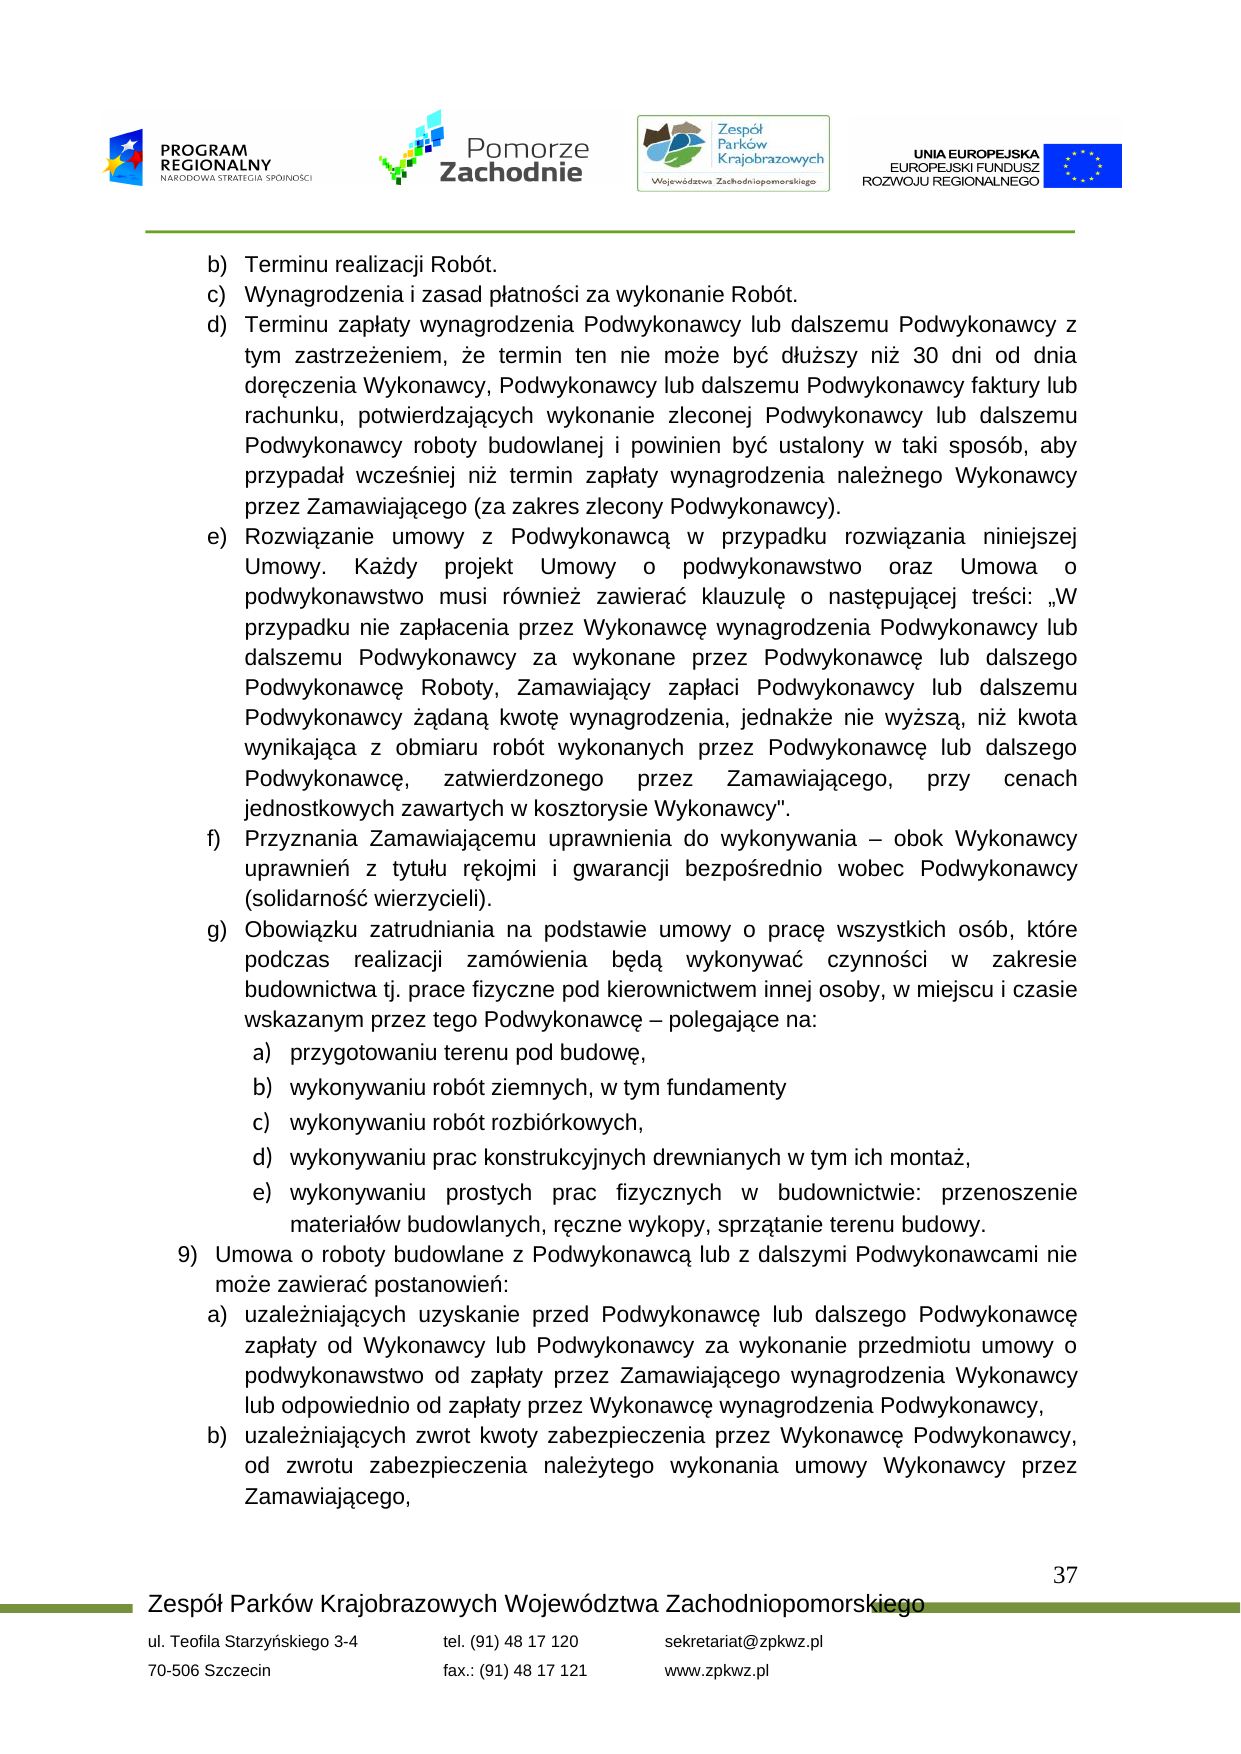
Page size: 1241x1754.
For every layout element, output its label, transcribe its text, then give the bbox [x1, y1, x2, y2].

list Terminu realizacji Robót. [207, 251, 1078, 277]
picture [101, 109, 625, 186]
list Przyznania Zamawiającemu uprawnienia do wykonywania – obok Wykonawcy uprawnień z tytułu rękojmi i gwarancji bezpośrednio wobec Podwykonawcy (solidarność wierzycieli). [207, 825, 1078, 912]
list uzależniających uzyskanie przed Podwykonawcę lub dalszego Podwykonawcę zapłaty od Wykonawcy lub Podwykonawcy za wykonanie przedmiotu umowy o podwykonawstwo od zapłaty przez Zamawiającego wynagrodzenia Wykonawcy lub odpowiednio od zapłaty przez Wykonawcę wynagrodzenia Podwykonawcy, [207, 1301, 1078, 1418]
list wykonywaniu robót rozbiórkowych, [252, 1106, 1078, 1137]
picture [850, 115, 1122, 192]
list Umowa o roboty budowlane z Podwykonawcą lub z dalszymi Podwykonawcami nie może zawierać postanowień: [177, 1241, 1078, 1298]
list wykonywaniu prostych prac fizycznych w budownictwie: przenoszenie materiałów budowlanych, ręczne wykopy, sprzątanie terenu budowy. [252, 1176, 1078, 1237]
list uzależniających zwrot kwoty zabezpieczenia przez Wykonawcę Podwykonawcy, od zwrotu zabezpieczenia należytego wykonania umowy Wykonawcy przez Zamawiającego, [207, 1422, 1078, 1509]
list Obowiązku zatrudniania na podstawie umowy o pracę wszystkich osób, które podczas realizacji zamówienia będą wykonywać czynności w zakresie budownictwa tj. prace fizyczne pod kierownictwem innej osoby, w miejscu i czasie wskazanym przez tego Podwykonawcę – polegające na: [207, 916, 1078, 1033]
list przygotowaniu terenu pod budowę, [252, 1036, 1078, 1067]
list wykonywaniu prac konstrukcyjnych drewnianych w tym ich montaż, [252, 1141, 1078, 1172]
picture [636, 114, 832, 192]
picture [145, 221, 1075, 236]
list wykonywaniu robót ziemnych, w tym fundamenty [252, 1071, 1078, 1102]
list Rozwiązanie umowy z Podwykonawcą w przypadku rozwiązania niniejszej Umowy. Każdy projekt Umowy o podwykonawstwo oraz Umowa o podwykonawstwo musi również zawierać klauzulę o następującej treści: „W przypadku nie zapłacenia przez Wykonawcę wynagrodzenia Podwykonawcy lub dalszemu Podwykonawcy za wykonane przez Podwykonawcę lub dalszego Podwykonawcę Roboty, Zamawiający zapłaci Podwykonawcy lub dalszemu Podwykonawcy żądaną kwotę wynagrodzenia, jednakże nie wyższą, niż kwota wynikająca z obmiaru robót wykonanych przez Podwykonawcę lub dalszego Podwykonawcę, zatwierdzonego przez Zamawiającego, przy cenach jednostkowych zawartych w kosztorysie Wykonawcy". [207, 523, 1078, 821]
list Wynagrodzenia i zasad płatności za wykonanie Robót. [207, 281, 1078, 308]
list Terminu zapłaty wynagrodzenia Podwykonawcy lub dalszemu Podwykonawcy z tym zastrzeżeniem, że termin ten nie może być dłuższy niż 30 dni od dnia doręczenia Wykonawcy, Podwykonawcy lub dalszemu Podwykonawcy faktury lub rachunku, potwierdzających wykonanie zleconej Podwykonawcy lub dalszemu Podwykonawcy roboty budowlanej i powinien być ustalony w taki sposób, aby przypadał wcześniej niż termin zapłaty wynagrodzenia należnego Wykonawcy przez Zamawiającego (za zakres zlecony Podwykonawcy). [207, 311, 1078, 519]
